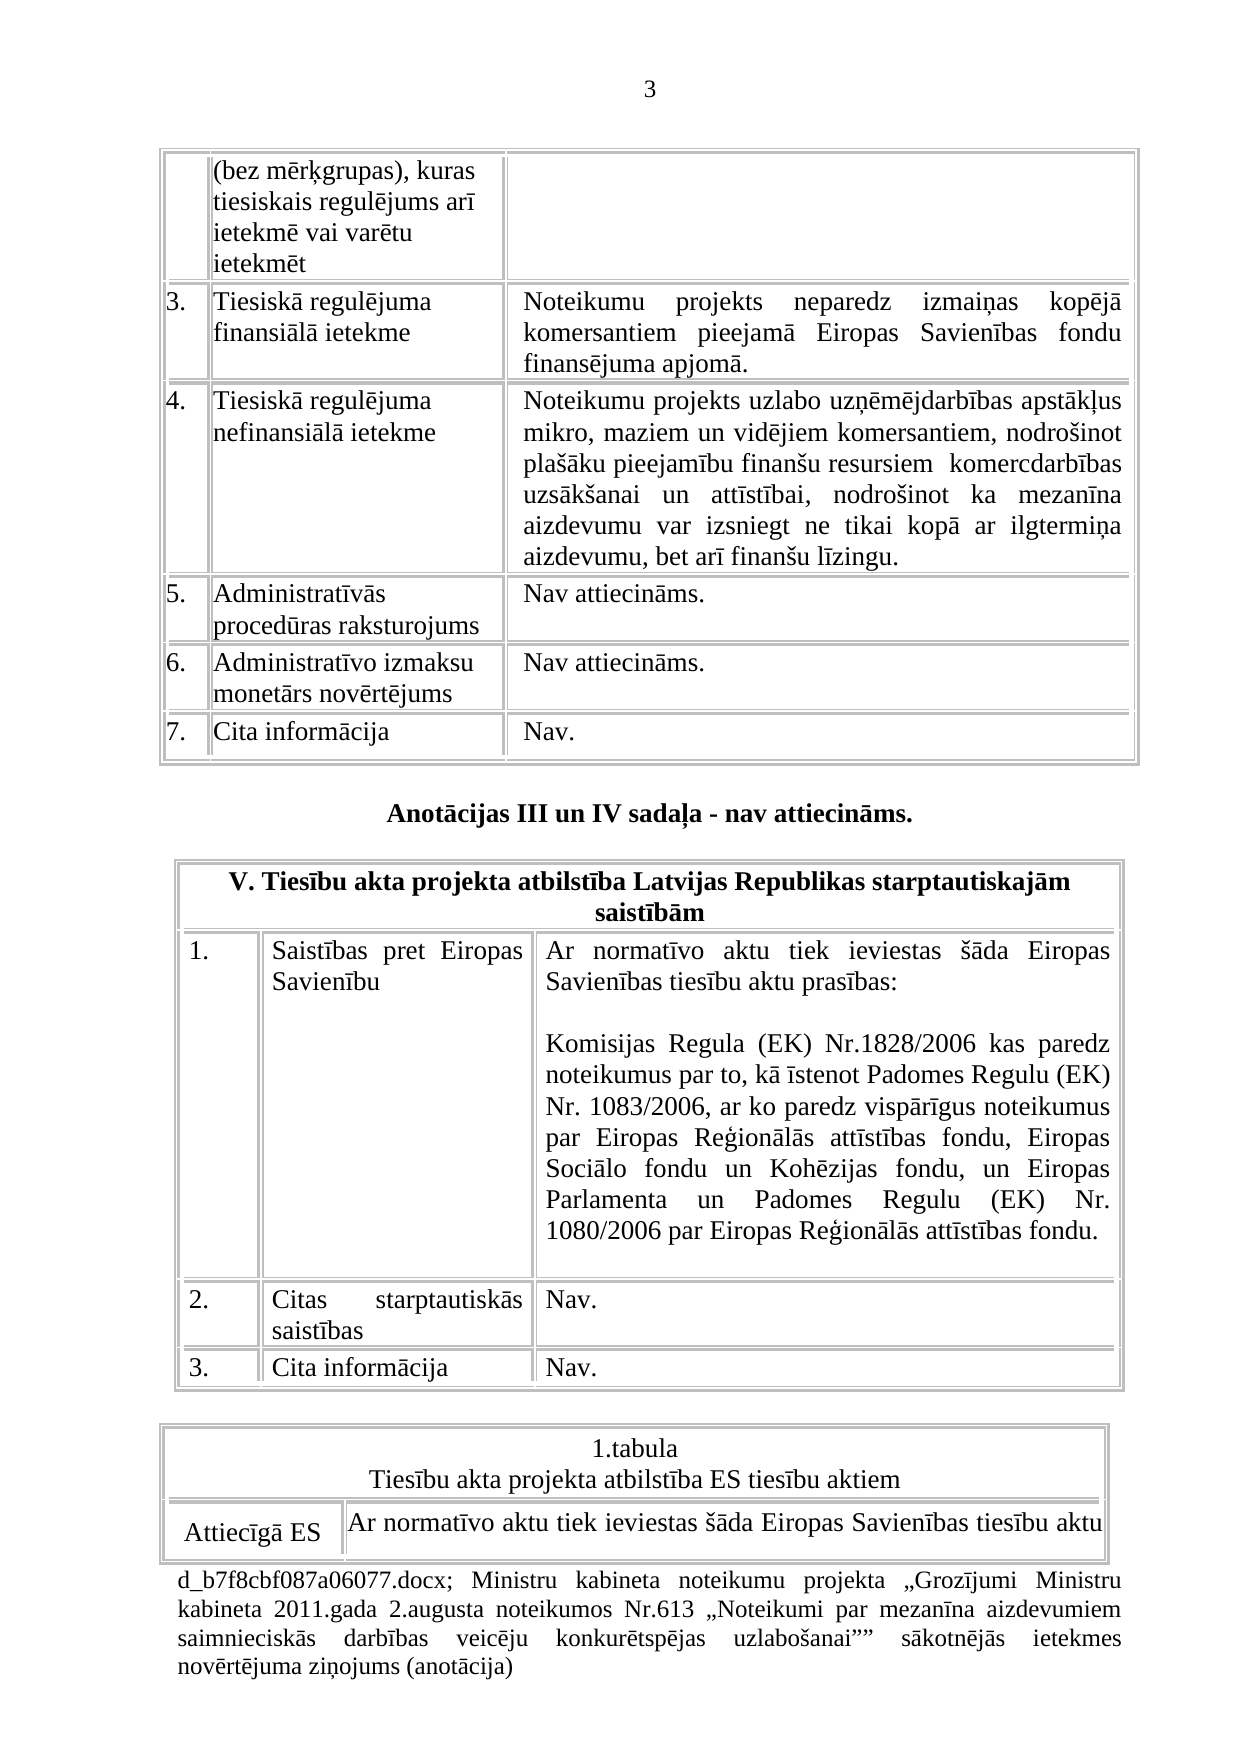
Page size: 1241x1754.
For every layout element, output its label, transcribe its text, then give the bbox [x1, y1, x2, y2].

table_cell 4. [163, 378, 210, 571]
table_cell 6. [163, 640, 210, 708]
table_cell 2. [166, 154, 210, 278]
table_cell Nav. [505, 709, 1137, 759]
text Anotācijas III un IV sadaļa - nav attiecināms. [177, 797, 1122, 828]
table_cell Citas starptautiskās saistības [264, 1283, 531, 1345]
table_cell Saistības pret Eiropas Savienību [264, 934, 531, 1276]
table_cell 2. [177, 1276, 260, 1345]
table_cell 3. [177, 1345, 260, 1386]
table_cell Nav. [534, 1345, 1122, 1386]
table_cell Tiesiskā regulējuma nefinansiālā ietekme [213, 385, 502, 571]
table_cell Ar normatīvo aktu tiek ieviestas šāda Eiropas Savienības tiesību aktu prasības: Komisijas Regula (EK) Nr.1828/2006 kas paredz noteikumus par to, kā īstenot Padomes Regulu (EK) Nr. 1083/2006, ar ko paredz vispārīgus noteikumus par Eiropas Reģionālās attīstības fondu, Eiropas Sociālo fondu un Kohēzijas fondu, un Eiropas Parlamenta un Padomes Regulu (EK) Nr. 1080/2006 par Eiropas Reģionālās attīstības fondu. [534, 928, 1122, 1276]
table_cell 1. [177, 928, 260, 1276]
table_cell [162, 1497, 344, 1559]
table_cell Administratīvās procedūras raksturojums [213, 578, 502, 640]
table_header V. Tiesību akta projekta atbilstība Latvijas Republikas starptautiskajām saistībām [180, 865, 1119, 928]
table_cell Cita informācija [260, 1345, 534, 1386]
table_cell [505, 149, 1137, 278]
table_header 1.tabula Tiesību akta projekta atbilstība ES tiesību aktiem [165, 1429, 1104, 1497]
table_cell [344, 1497, 1107, 1559]
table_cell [210, 149, 505, 278]
table_cell Tiesiskā regulējuma finansiālā ietekme [213, 285, 502, 378]
table_cell Nav. [534, 1276, 1122, 1345]
table_cell Nav attiecināms. [505, 571, 1137, 640]
table_cell 5. [163, 571, 210, 640]
table_cell Noteikumu projekts neparedz izmaiņas kopējā komersantiem pieejamā Eiropas Savienības fondu finansējuma apjomā. [505, 279, 1137, 378]
table_cell 3. [163, 279, 210, 378]
table_cell Nav attiecināms. [505, 640, 1137, 708]
table_cell 7. [163, 709, 210, 759]
table_cell Noteikumu projekts uzlabo uzņēmējdarbības apstākļus mikro, maziem un vidējiem komersantiem, nodrošinot plašāku pieejamību finanšu resursiem komercdarbības uzsākšanai un attīstībai, nodrošinot ka mezanīna aizdevumu var izsniegt ne tikai kopā ar ilgtermiņa aizdevumu, bet arī finanšu līzingu. [505, 378, 1137, 571]
table_cell Cita informācija [210, 709, 505, 759]
table_cell Administratīvo izmaksu monetārs novērtējums [213, 646, 502, 708]
